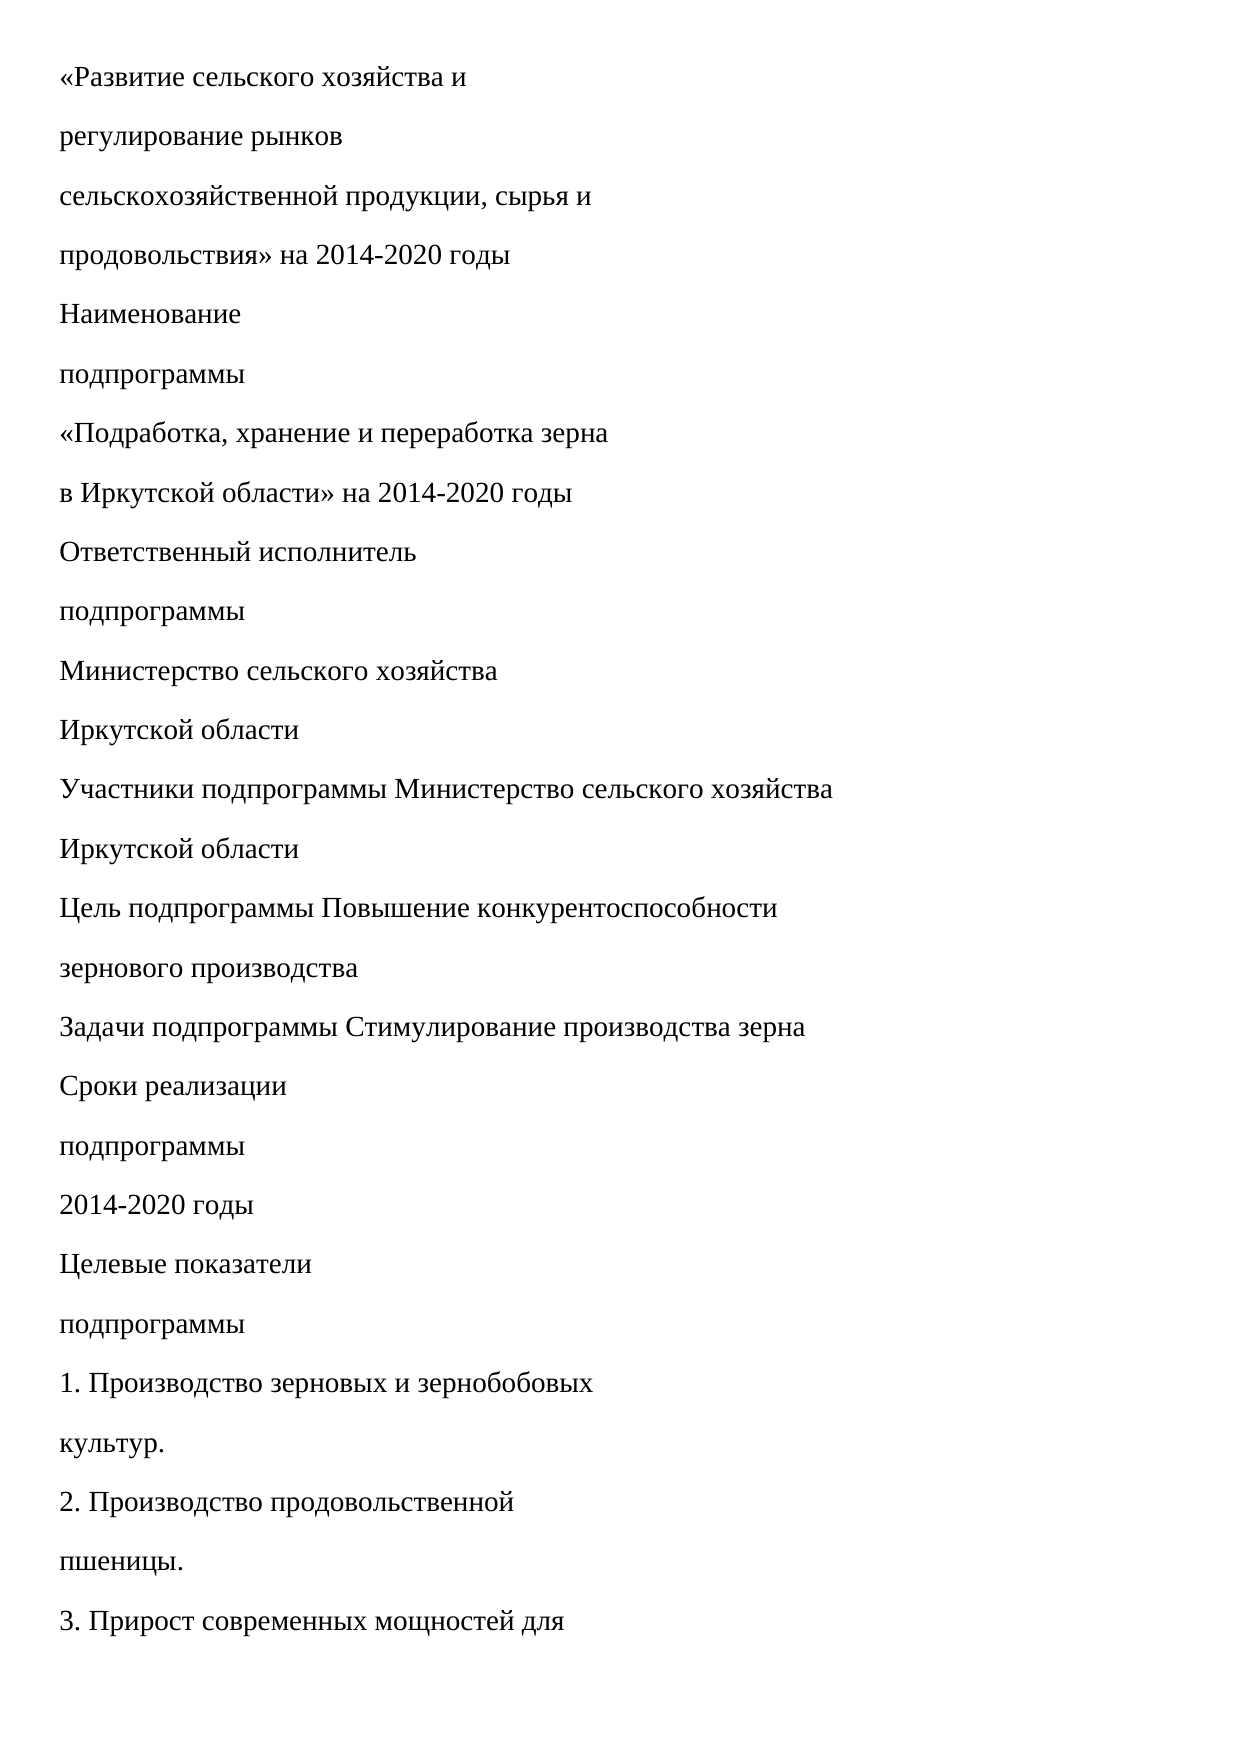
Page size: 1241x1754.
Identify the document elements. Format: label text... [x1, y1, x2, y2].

text пшеницы. [59, 1543, 1181, 1577]
text зернового производства [59, 950, 1181, 983]
text Наименование [59, 297, 1181, 330]
text подпрограммы [59, 356, 1181, 389]
text регулирование рынков [59, 118, 1181, 152]
text 1. Производство зерновых и зернобобовых [59, 1365, 1181, 1399]
text Ответственный исполнитель [59, 534, 1181, 568]
text Участники подпрограммы Министерство сельского хозяйства [59, 772, 1181, 805]
text Иркутской области [59, 712, 1181, 746]
text сельскохозяйственной продукции, сырья и [59, 178, 1181, 211]
text Сроки реализации [59, 1068, 1181, 1102]
text «Подработка, хранение и переработка зерна [59, 415, 1181, 449]
text в Иркутской области» на 2014-2020 годы [59, 475, 1181, 508]
text Задачи подпрограммы Стимулирование производства зерна [59, 1009, 1181, 1043]
text Целевые показатели [59, 1247, 1181, 1280]
text подпрограммы [59, 1128, 1181, 1161]
text продовольствия» на 2014-2020 годы [59, 237, 1181, 271]
text Министерство сельского хозяйства [59, 653, 1181, 686]
text Иркутской области [59, 831, 1181, 864]
text 3. Прирост современных мощностей для [59, 1603, 1181, 1636]
text «Развитие сельского хозяйства и [59, 59, 1181, 93]
text 2014-2020 годы [59, 1187, 1181, 1221]
text 2. Производство продовольственной [59, 1484, 1181, 1518]
text Цель подпрограммы Повышение конкурентоспособности [59, 890, 1181, 924]
text культур. [59, 1425, 1181, 1458]
text подпрограммы [59, 1306, 1181, 1339]
text подпрограммы [59, 593, 1181, 627]
